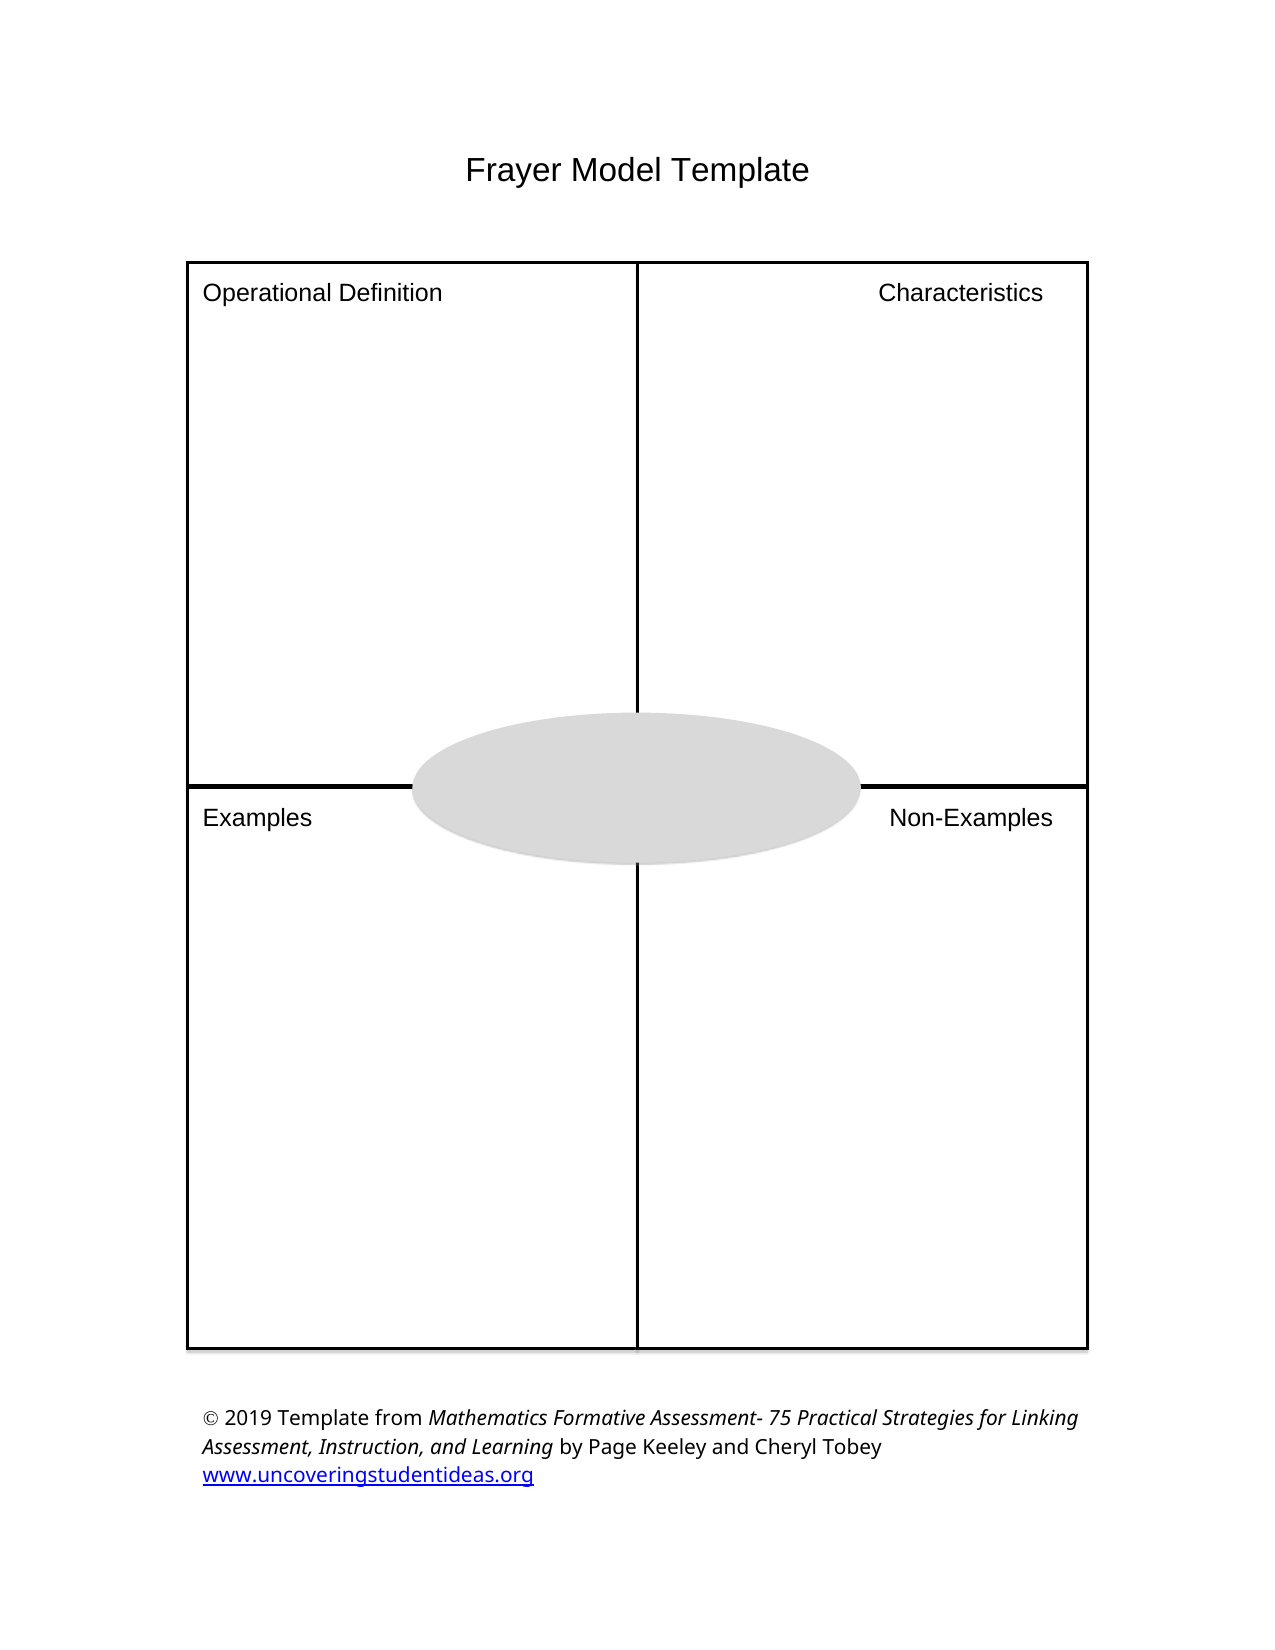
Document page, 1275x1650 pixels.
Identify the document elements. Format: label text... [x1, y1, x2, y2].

text Frayer Model Template [187, 150, 1087, 188]
